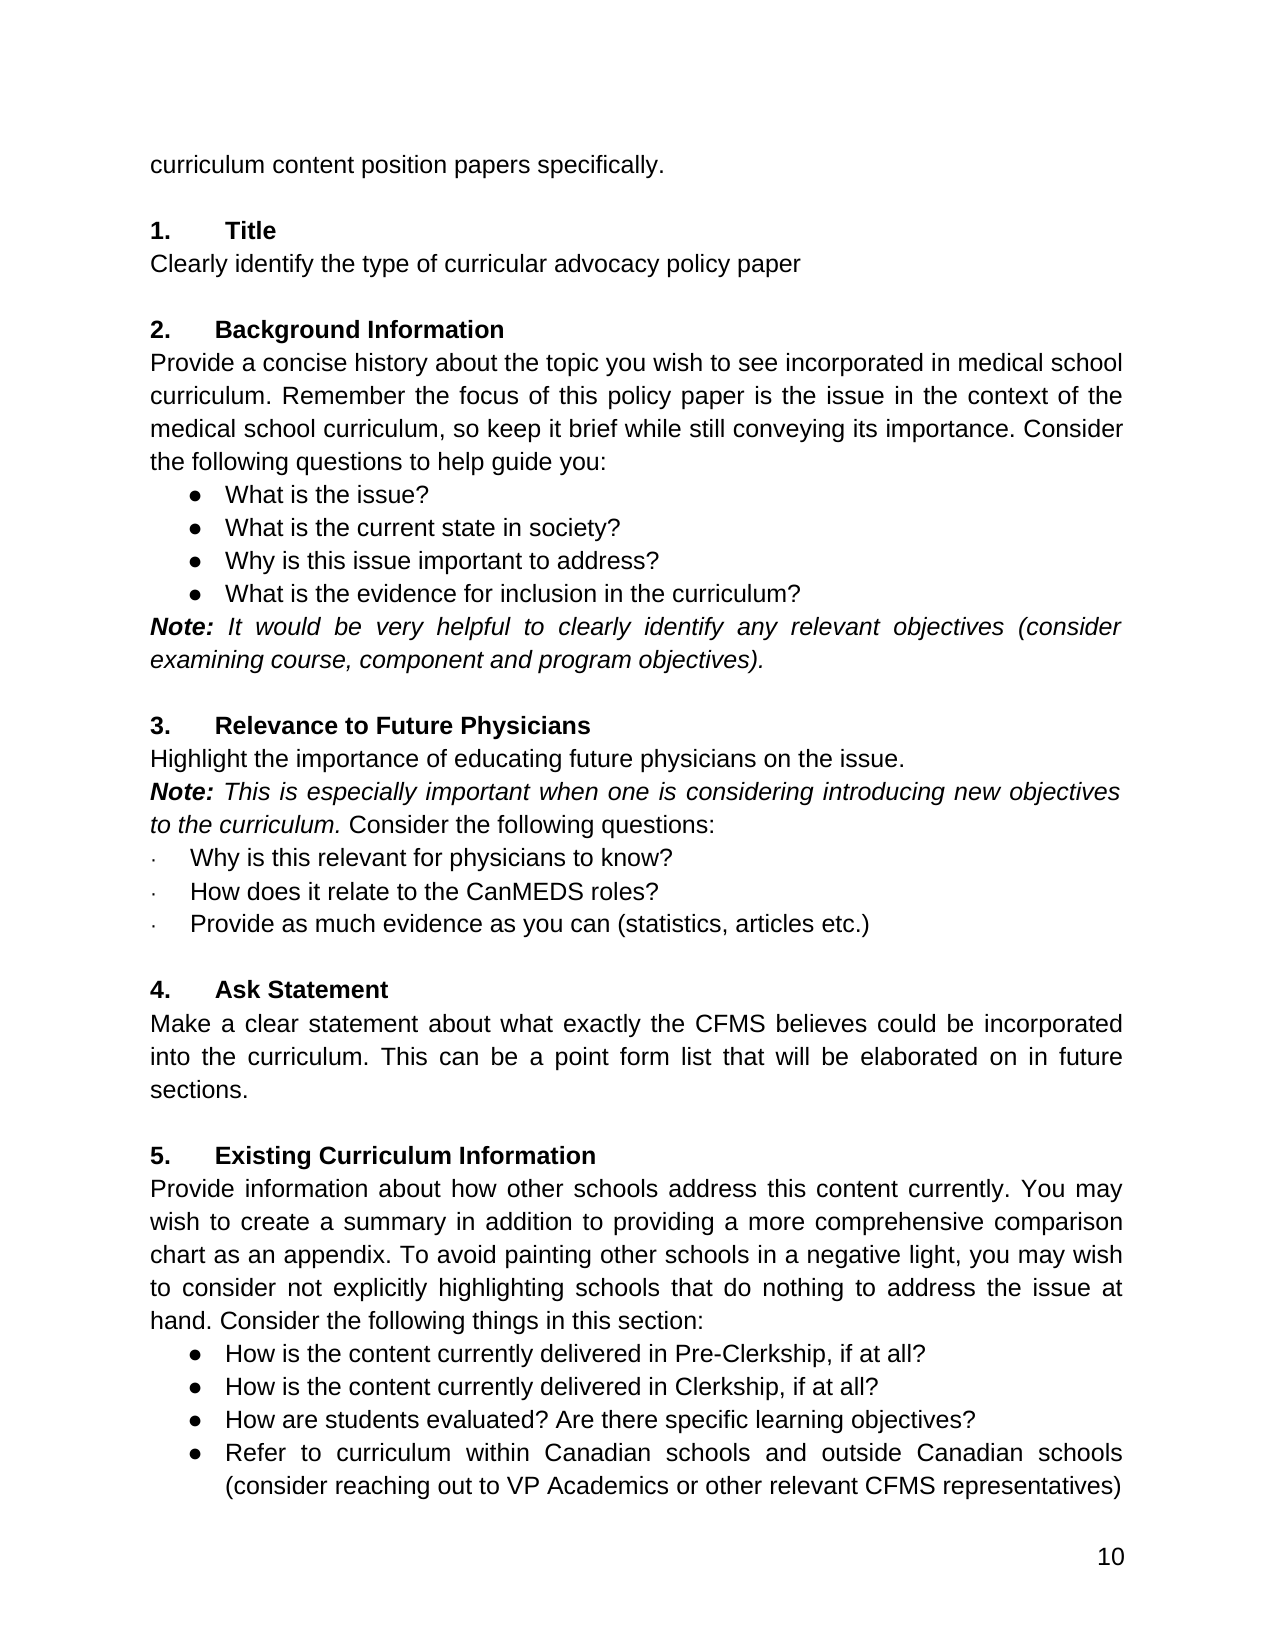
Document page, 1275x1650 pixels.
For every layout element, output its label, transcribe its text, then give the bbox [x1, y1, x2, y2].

text Note: This is especially important when one is considering introducing new objectives to the curriculum. Consider the following questions: [150, 777, 1124, 839]
list What is the issue? [187, 480, 1124, 509]
text 2. Background Information [150, 315, 1124, 344]
list How is the content currently delivered in Pre-Clerkship, if at all? [187, 1339, 1124, 1367]
text Provide a concise history about the topic you wish to see incorporated in medical school curriculum. Remember the focus of this policy paper is the issue in the context of the medical school curriculum, so keep it brief while still conveying its importance. Consider the following questions to help guide you: [150, 348, 1124, 476]
list How is the content currently delivered in Clerkship, if at all? [187, 1372, 1124, 1401]
list Why is this issue important to address? [187, 546, 1124, 575]
text Provide information about how other schools address this content currently. You may wish to create a summary in addition to providing a more comprehensive comparison chart as an appendix. To avoid painting other schools in a negative light, you may wish to consider not explicitly highlighting schools that do nothing to address the issue at hand. Consider the following things in this section: [150, 1174, 1124, 1334]
list What is the evidence for inclusion in the curriculum? [187, 579, 1124, 608]
text · Provide as much evidence as you can (statistics, articles etc.) [150, 909, 1124, 938]
text 4. Ask Statement [150, 976, 1124, 1004]
text Note: It would be very helpful to clearly identify any relevant objectives (consider examining course, component and program objectives). [150, 612, 1124, 674]
list Refer to curriculum within Canadian schools and outside Canadian schools (consider reaching out to VP Academics or other relevant CFMS representatives) [187, 1438, 1124, 1499]
list Title [150, 216, 1124, 245]
text Make a clear statement about what exactly the CFMS believes could be incorporated into the curriculum. This can be a point form list that will be elaborated on in future sections. [150, 1008, 1124, 1103]
text · How does it relate to the CanMEDS roles? [150, 876, 1124, 905]
list What is the current state in society? [187, 513, 1124, 542]
text Clearly identify the type of curricular advocacy policy paper [150, 249, 1124, 278]
text 3. Relevance to Future Physicians [150, 711, 1124, 740]
text Highlight the importance of educating future physicians on the issue. [150, 744, 1124, 773]
list How are students evaluated? Are there specific learning objectives? [187, 1405, 1124, 1433]
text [150, 150, 1124, 179]
text · Why is this relevant for physicians to know? [150, 843, 1124, 872]
text 5. Existing Curriculum Information [150, 1141, 1124, 1169]
